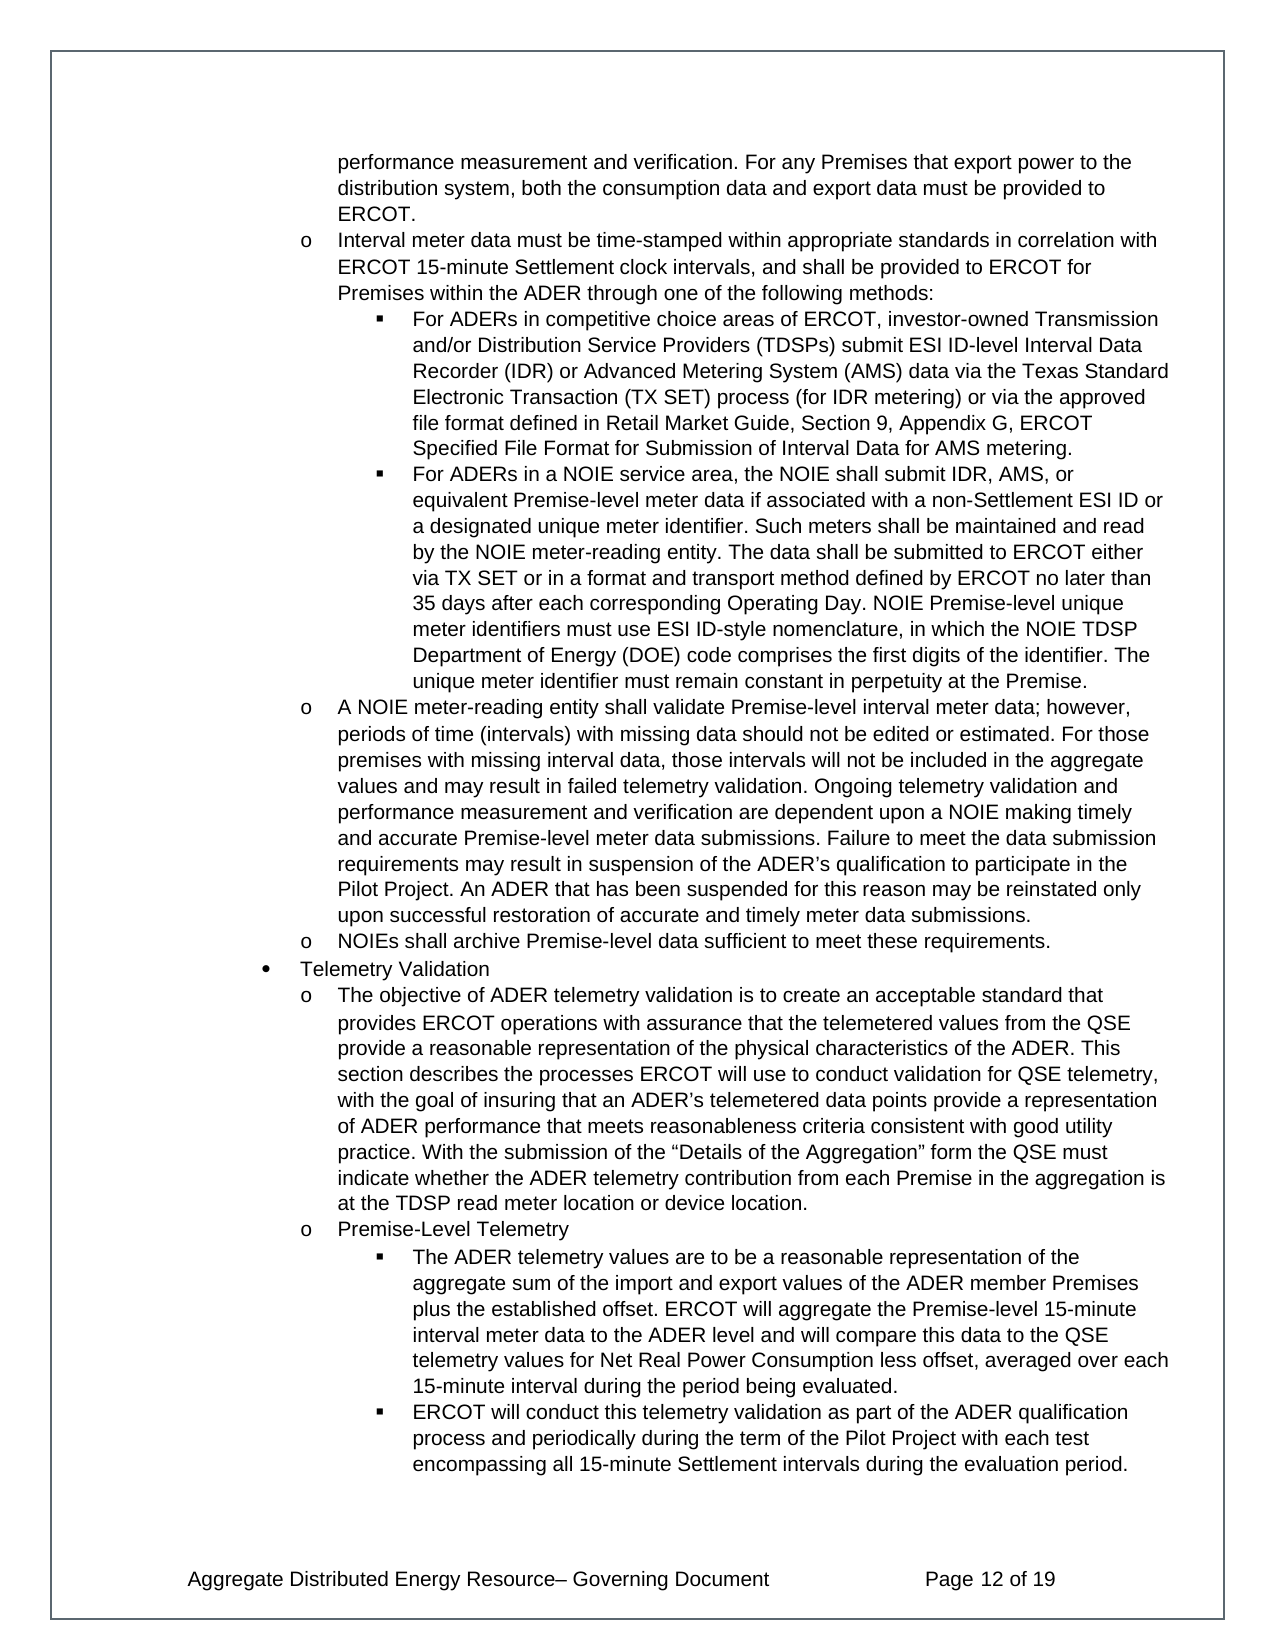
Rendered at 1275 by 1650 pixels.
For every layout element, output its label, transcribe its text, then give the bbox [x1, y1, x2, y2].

list For ADERs in competitive choice areas of ERCOT, investor-owned Transmission and/or Distribution Service Providers (TDSPs) submit ESI ID-level Interval Data Recorder (IDR) or Advanced Metering System (AMS) data via the Texas Standard Electronic Transaction (TX SET) process (for IDR metering) or via the approved file format defined in Retail Market Guide, Section 9, Appendix G, ERCOT Specified File Format for Submission of Interval Data for AMS metering. [375, 307, 1172, 460]
list Telemetry Validation [262, 957, 1172, 981]
list A NOIE meter-reading entity shall validate Premise-level interval meter data; however, periods of time (intervals) with missing data should not be edited or estimated. For those premises with missing interval data, those intervals will not be included in the aggregate values and may result in failed telemetry validation. Ongoing telemetry validation and performance measurement and verification are dependent upon a NOIE making timely and accurate Premise-level meter data submissions. Failure to meet the data submission requirements may result in suspension of the ADER’s qualification to participate in the Pilot Project. An ADER that has been suspended for this reason may be reinstated only upon successful restoration of accurate and timely meter data submissions. [300, 694, 1172, 927]
list For ADERs in a NOIE service area, the NOIE shall submit IDR, AMS, or equivalent Premise-level meter data if associated with a non-Settlement ESI ID or a designated unique meter identifier. Such meters shall be maintained and read by the NOIE meter-reading entity. The data shall be submitted to ERCOT either via TX SET or in a format and transport method defined by ERCOT no later than 35 days after each corresponding Operating Day. NOIE Premise-level unique meter identifiers must use ESI ID-style nomenclature, in which the NOIE TDSP Department of Energy (DOE) code comprises the first digits of the identifier. The unique meter identifier must remain constant in perpetuity at the Premise. [375, 462, 1172, 693]
list The ADER telemetry values are to be a reasonable representation of the aggregate sum of the import and export values of the ADER member Premises plus the established offset. ERCOT will aggregate the Premise-level 15-minute interval meter data to the ADER level and will compare this data to the QSE telemetry values for Net Real Power Consumption less offset, averaged over each 15-minute interval during the period being evaluated. [375, 1245, 1172, 1398]
list Interval meter data must be time-stamped within appropriate standards in correlation with ERCOT 15-minute Settlement clock intervals, and shall be provided to ERCOT for Premises within the ADER through one of the following methods: [300, 227, 1172, 305]
list Premise-Level Telemetry [300, 1217, 1172, 1243]
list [300, 150, 1172, 226]
list NOIEs shall archive Premise-level data sufficient to meet these requirements. [300, 929, 1172, 955]
list The objective of ADER telemetry validation is to create an acceptable standard that provides ERCOT operations with assurance that the telemetered values from the QSE provide a reasonable representation of the physical characteristics of the ADER. This section describes the processes ERCOT will use to conduct validation for QSE telemetry, with the goal of insuring that an ADER’s telemetered data points provide a representation of ADER performance that meets reasonableness criteria consistent with good utility practice. With the submission of the “Details of the Aggregation” form the QSE must indicate whether the ADER telemetry contribution from each Premise in the aggregation is at the TDSP read meter location or device location. [300, 983, 1172, 1215]
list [375, 1400, 1172, 1476]
